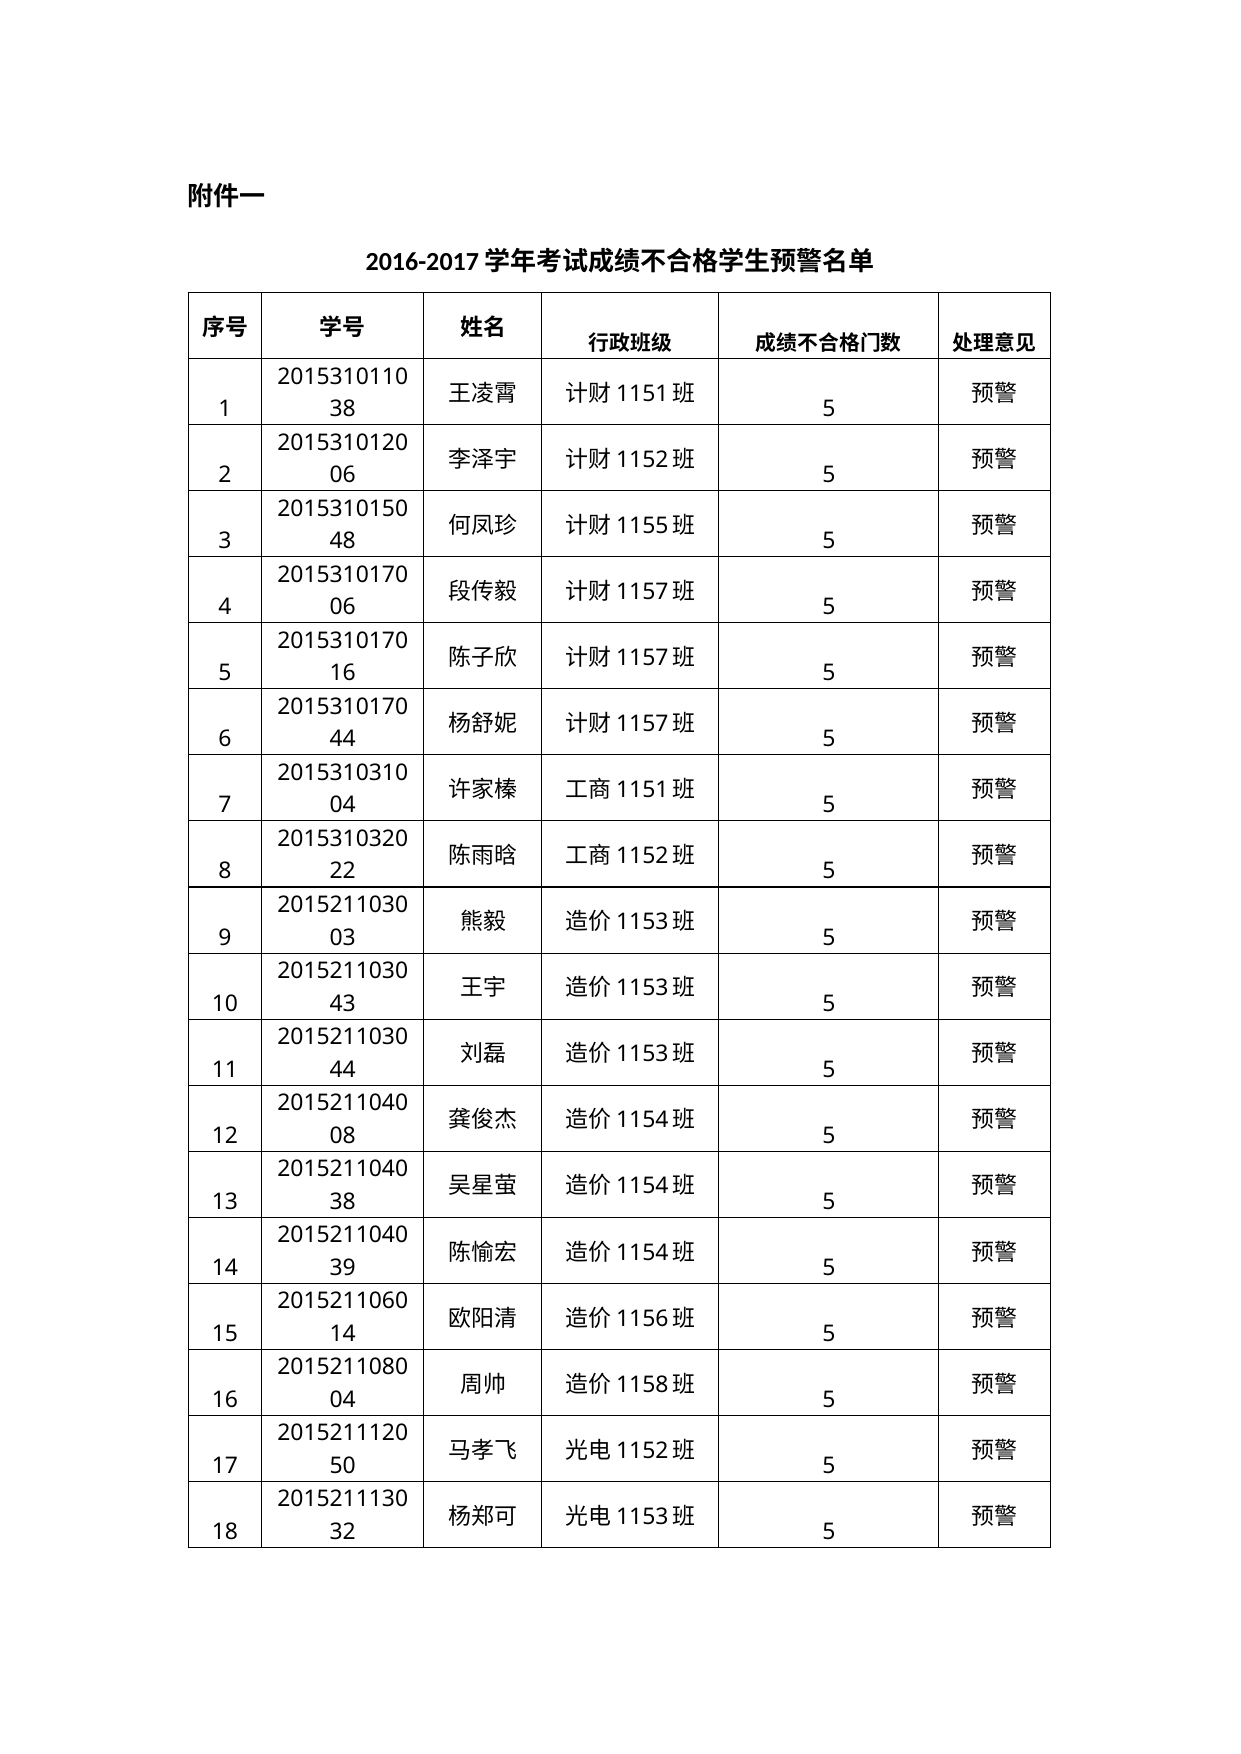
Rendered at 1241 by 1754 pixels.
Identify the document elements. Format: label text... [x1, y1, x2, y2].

table_cell 吴星萤 [424, 1152, 541, 1217]
table_cell 预警 [939, 425, 1050, 490]
table_cell 5 [719, 1086, 938, 1151]
table_cell 预警 [939, 1284, 1050, 1349]
table_cell 预警 [939, 491, 1050, 556]
table_header 学号 [262, 293, 423, 358]
table_cell 周帅 [424, 1350, 541, 1415]
table_cell 4 [189, 557, 261, 622]
table_cell 5 [719, 888, 938, 952]
table_cell 5 [719, 821, 938, 886]
table_cell 王宇 [424, 954, 541, 1018]
table_cell 6 [189, 689, 261, 754]
table_cell 5 [189, 623, 261, 688]
table_cell 201521113032 [262, 1482, 423, 1547]
table_cell 龚俊杰 [424, 1086, 541, 1151]
table_cell 201521104008 [262, 1086, 423, 1151]
table_cell 计财1151班 [542, 359, 718, 424]
table_cell 造价1153班 [542, 1020, 718, 1084]
table_cell 陈雨晗 [424, 821, 541, 886]
table_cell 5 [719, 1482, 938, 1547]
table_cell 造价1154班 [542, 1218, 718, 1283]
table_cell 2 [189, 425, 261, 490]
table_cell 201521104038 [262, 1152, 423, 1217]
table_cell 201531017044 [262, 689, 423, 754]
table_cell 计财1157班 [542, 623, 718, 688]
table_cell 201521103043 [262, 954, 423, 1018]
table_cell 8 [189, 821, 261, 886]
table_cell 计财1157班 [542, 557, 718, 622]
table_cell 5 [719, 425, 938, 490]
table_cell 何凤珍 [424, 491, 541, 556]
table_cell 造价1154班 [542, 1086, 718, 1151]
table_header 成绩不合格门数 [719, 293, 938, 358]
table_cell 13 [189, 1152, 261, 1217]
table_cell 光电1152班 [542, 1416, 718, 1481]
table_cell 预警 [939, 888, 1050, 952]
text 附件一 [187, 162, 1053, 227]
table_cell 许家榛 [424, 755, 541, 820]
table_cell 刘磊 [424, 1020, 541, 1084]
table_cell 李泽宇 [424, 425, 541, 490]
table_cell 预警 [939, 755, 1050, 820]
table_cell 杨舒妮 [424, 689, 541, 754]
table_cell 201521103003 [262, 888, 423, 952]
table_cell 预警 [939, 557, 1050, 622]
table_cell 201531015048 [262, 491, 423, 556]
table_cell 1 [189, 359, 261, 424]
table_cell 造价1156班 [542, 1284, 718, 1349]
table_cell 5 [719, 954, 938, 1018]
table_cell 201531017006 [262, 557, 423, 622]
table_cell 陈子欣 [424, 623, 541, 688]
table_header 姓名 [424, 293, 541, 358]
table_cell 预警 [939, 954, 1050, 1018]
table_cell 201521112050 [262, 1416, 423, 1481]
table_cell 5 [719, 1416, 938, 1481]
table_cell 欧阳清 [424, 1284, 541, 1349]
table_cell 5 [719, 755, 938, 820]
table_cell 201531012006 [262, 425, 423, 490]
table_cell 计财1155班 [542, 491, 718, 556]
table_cell 陈愉宏 [424, 1218, 541, 1283]
table_cell 熊毅 [424, 888, 541, 952]
table_header 序号 [189, 293, 261, 358]
table_cell 造价1158班 [542, 1350, 718, 1415]
table_cell 201531017016 [262, 623, 423, 688]
table_cell 5 [719, 1350, 938, 1415]
table_cell 5 [719, 623, 938, 688]
table_cell 18 [189, 1482, 261, 1547]
table_cell 15 [189, 1284, 261, 1349]
table_cell 预警 [939, 1350, 1050, 1415]
table_header 处理意见 [939, 293, 1050, 358]
table_cell 造价1153班 [542, 954, 718, 1018]
table_cell 5 [719, 359, 938, 424]
table_cell 10 [189, 954, 261, 1018]
table_cell 201521104039 [262, 1218, 423, 1283]
table_cell 预警 [939, 1218, 1050, 1283]
table_cell 预警 [939, 821, 1050, 886]
table_cell 预警 [939, 623, 1050, 688]
table_cell 预警 [939, 1416, 1050, 1481]
table_cell 5 [719, 1218, 938, 1283]
table_cell 201521108004 [262, 1350, 423, 1415]
table_cell 16 [189, 1350, 261, 1415]
table_cell 段传毅 [424, 557, 541, 622]
table_cell 预警 [939, 1482, 1050, 1547]
table_cell 5 [719, 689, 938, 754]
table_header 行政班级 [542, 293, 718, 358]
table_cell 14 [189, 1218, 261, 1283]
table_cell 马孝飞 [424, 1416, 541, 1481]
table_cell 5 [719, 491, 938, 556]
table_cell 计财1152班 [542, 425, 718, 490]
table_cell 11 [189, 1020, 261, 1084]
table_cell 王凌霄 [424, 359, 541, 424]
table_cell 12 [189, 1086, 261, 1151]
text 2016-2017学年考试成绩不合格学生预警名单 [187, 227, 1053, 292]
table_cell 5 [719, 557, 938, 622]
table_cell 17 [189, 1416, 261, 1481]
table_cell 5 [719, 1020, 938, 1084]
table_cell 201521106014 [262, 1284, 423, 1349]
table_cell 造价1153班 [542, 888, 718, 952]
table_cell 201531031004 [262, 755, 423, 820]
table_cell 7 [189, 755, 261, 820]
table_cell 5 [719, 1152, 938, 1217]
table_cell 9 [189, 888, 261, 952]
table_cell 201521103044 [262, 1020, 423, 1084]
table_cell 预警 [939, 1152, 1050, 1217]
table_cell 光电1153班 [542, 1482, 718, 1547]
table_cell 3 [189, 491, 261, 556]
table_cell 预警 [939, 1020, 1050, 1084]
table_cell 杨郑可 [424, 1482, 541, 1547]
table_cell 201531011038 [262, 359, 423, 424]
table_cell 5 [719, 1284, 938, 1349]
table_cell 201531032022 [262, 821, 423, 886]
table_cell 工商1152班 [542, 821, 718, 886]
table_cell 造价1154班 [542, 1152, 718, 1217]
table_cell 计财1157班 [542, 689, 718, 754]
table_cell 预警 [939, 689, 1050, 754]
table_cell 预警 [939, 1086, 1050, 1151]
table_cell 预警 [939, 359, 1050, 424]
table_cell 工商1151班 [542, 755, 718, 820]
